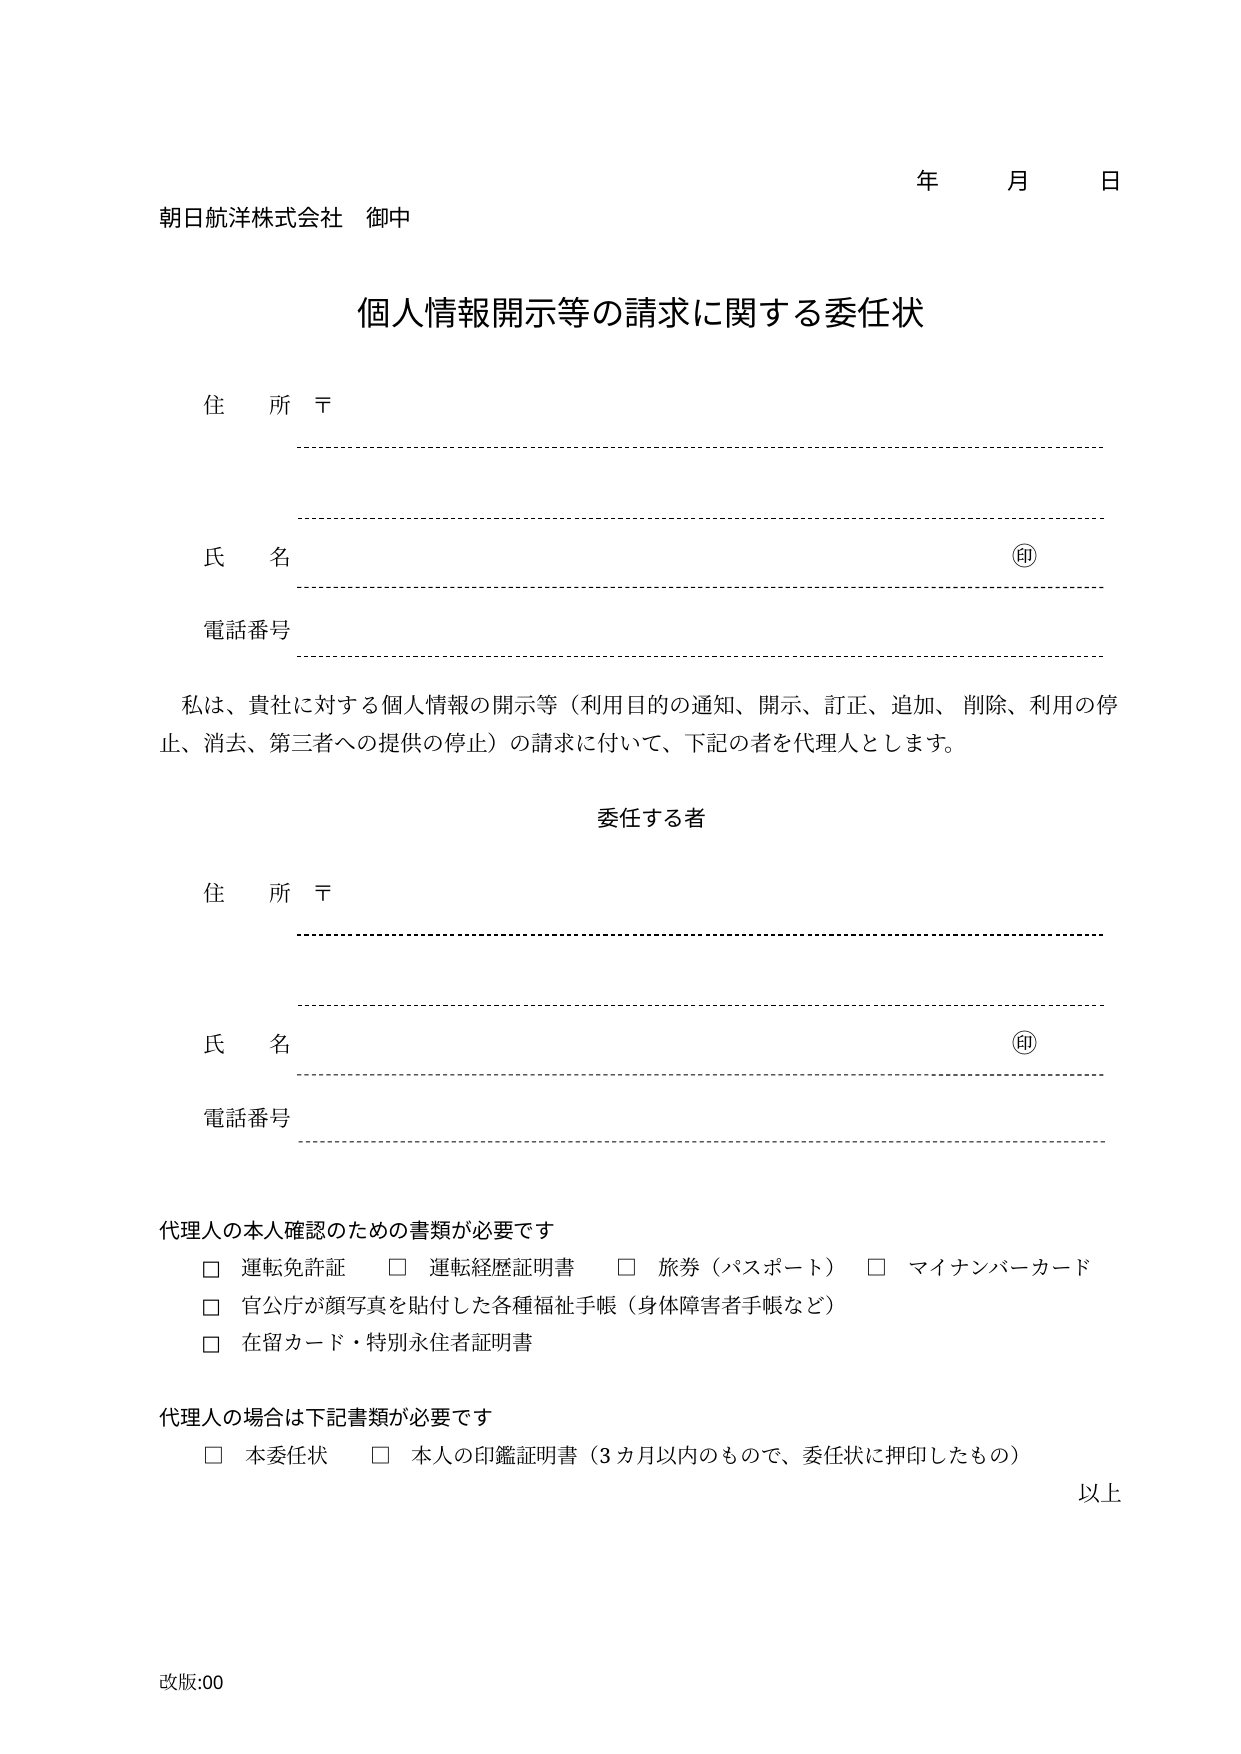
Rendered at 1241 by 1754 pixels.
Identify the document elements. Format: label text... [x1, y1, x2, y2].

text 年 月 日 [159, 160, 1122, 198]
text 氏 名 ㊞ [159, 1023, 1122, 1060]
text □ 在留カード・特別永住者証明書 [159, 1323, 1122, 1360]
text 以上 [159, 1473, 1122, 1510]
text □ 本委任状 □ 本人の印鑑証明書（3カ月以内のもので、委任状に押印したもの） [159, 1435, 1122, 1473]
text 住 所 〒 [159, 385, 1122, 423]
text 電話番号 [159, 1098, 1122, 1135]
text □ 官公庁が顔写真を貼付した各種福祉手帳（身体障害者手帳など） [159, 1285, 1122, 1323]
text 個人情報開示等の請求に関する委任状 [159, 273, 1122, 348]
text 電話番号 [159, 610, 1122, 648]
text 代理人の本人確認のための書類が必要です [159, 1210, 1122, 1248]
text 住 所 〒 [159, 873, 1122, 910]
text 私は、貴社に対する個人情報の開示等（利用目的の通知、開示、訂正、追加、 削除、利用の停止、消去、第三者への提供の停止）の請求に付いて、下記の者を代理人とします。 [159, 685, 1122, 760]
text 氏 名 ㊞ [159, 535, 1122, 573]
text 委任する者 [159, 798, 1122, 835]
text □ 運転免許証 □ 運転経歴証明書 □ 旅券（パスポート） □ マイナンバーカード [159, 1248, 1122, 1285]
text 朝日航洋株式会社 御中 [159, 198, 1122, 235]
text 代理人の場合は下記書類が必要です [159, 1398, 1122, 1435]
